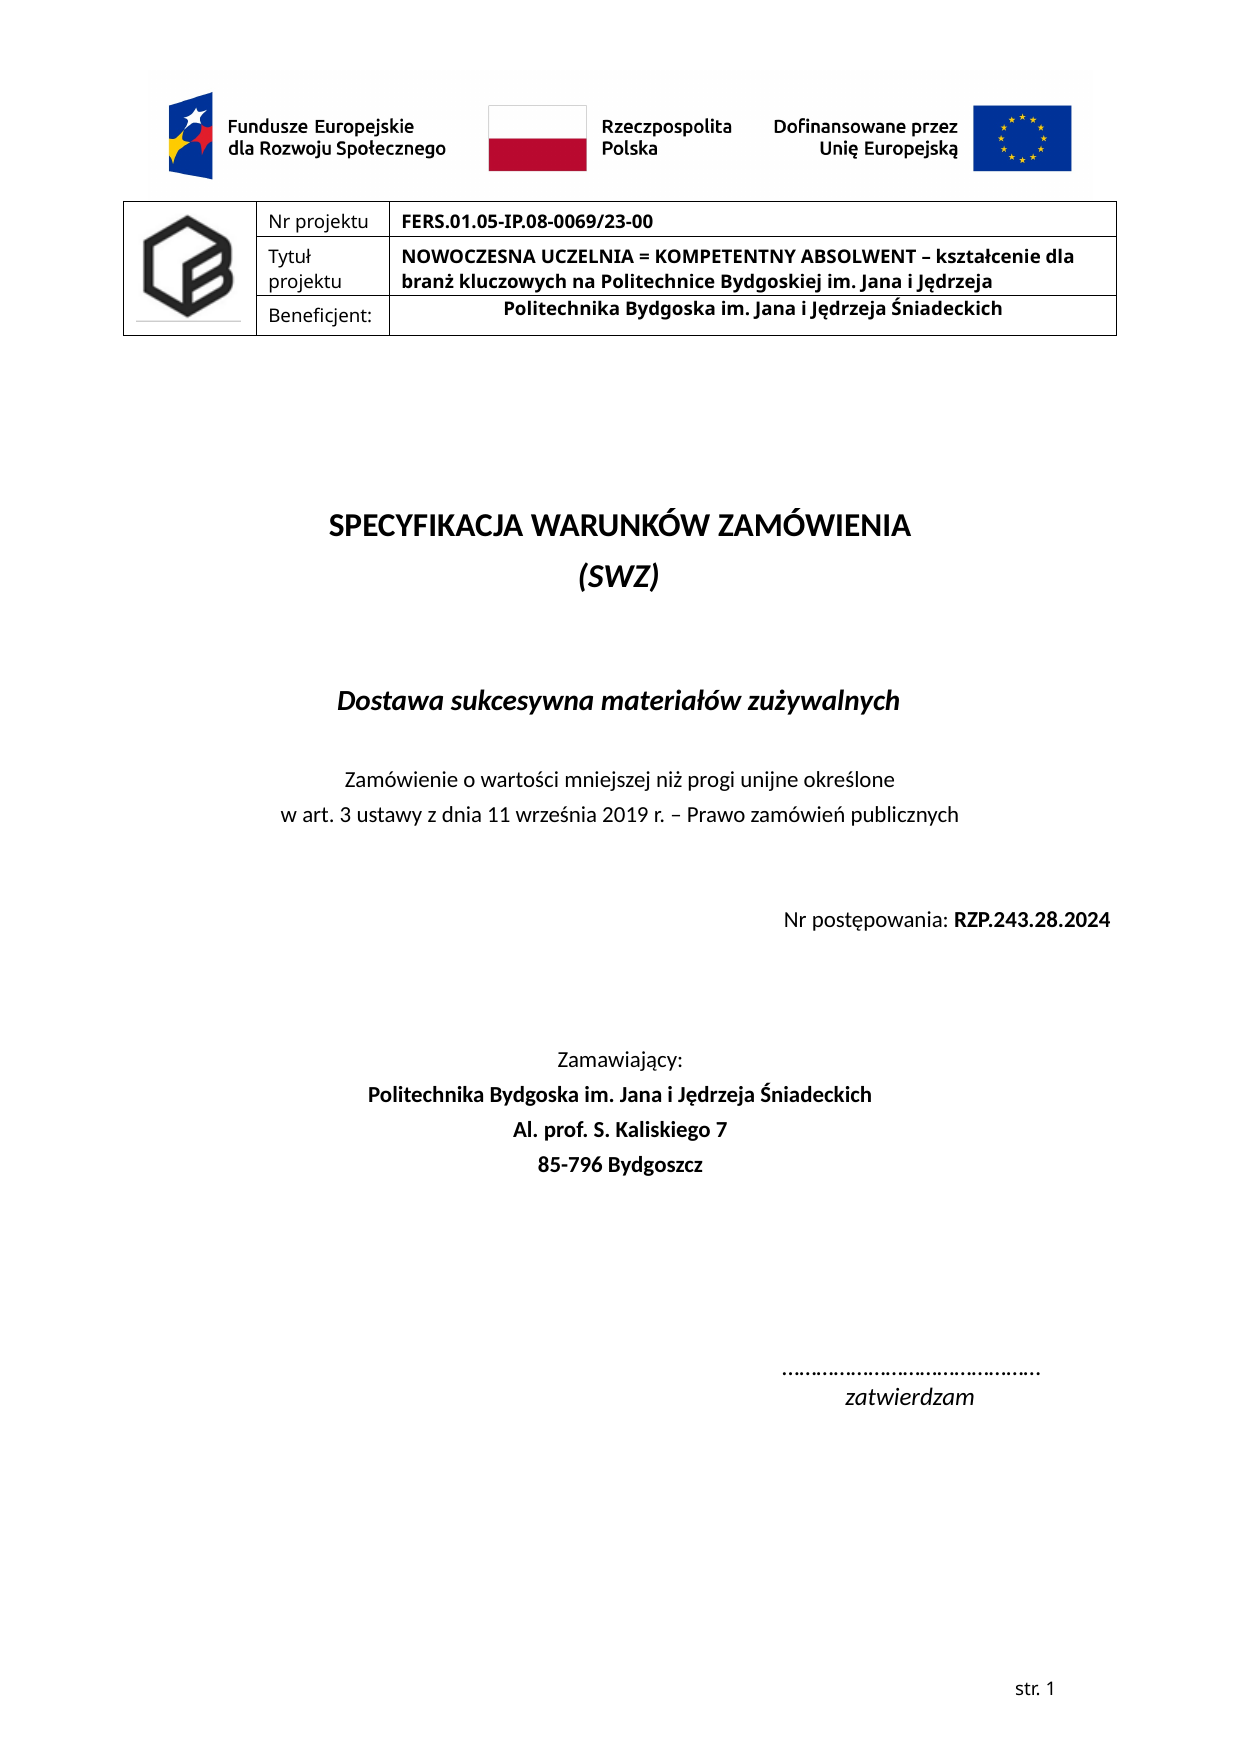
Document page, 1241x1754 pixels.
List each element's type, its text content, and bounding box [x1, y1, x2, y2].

text w art. 3 ustawy z dnia 11 września 2019 r. – Prawo zamówień publicznych [130, 800, 1110, 828]
text SPECYFIKACJA WARUNKÓW ZAMÓWIENIA [130, 504, 1110, 545]
text Nr postępowania: RZP.243.28.2024 [130, 905, 1110, 933]
text (SWZ) [130, 555, 1110, 596]
text Zamawiający: [130, 1045, 1110, 1073]
picture [147, 70, 1093, 201]
text Zamówienie o wartości mniejszej niż progi unijne określone [130, 765, 1110, 793]
text Politechnika Bydgoska im. Jana i Jędrzeja Śniadeckich [130, 1080, 1110, 1108]
text 85-796 Bydgoszcz [130, 1150, 1110, 1178]
text Dostawa sukcesywna materiałów zużywalnych [130, 682, 1110, 718]
text Al. prof. S. Kaliskiego 7 [130, 1115, 1110, 1143]
picture [134, 213, 241, 320]
